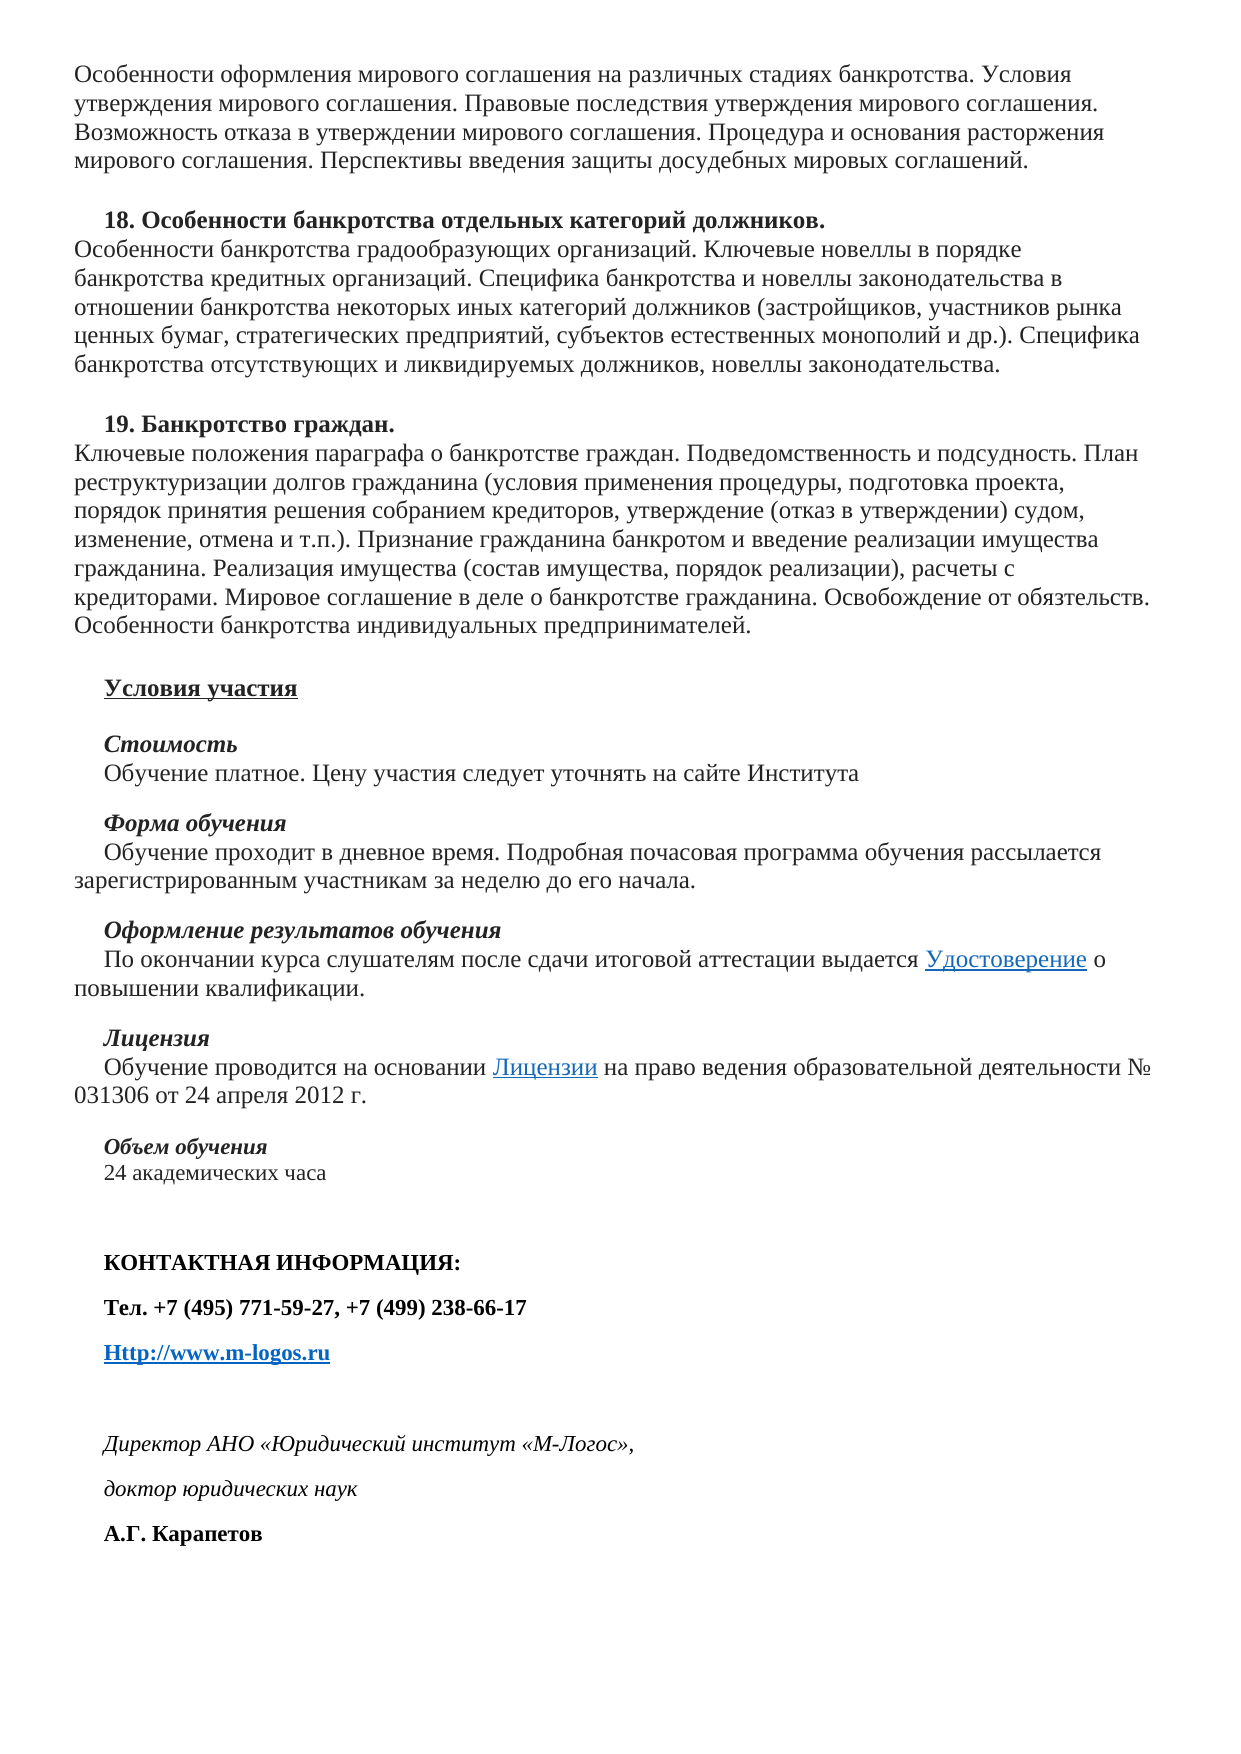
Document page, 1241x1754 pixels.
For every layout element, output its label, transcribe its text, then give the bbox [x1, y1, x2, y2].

text Оформление результатов обучения [74, 913, 1152, 944]
text А.Г. Карапетов [74, 1520, 1152, 1546]
text Http://www.m-logos.ru [74, 1339, 1152, 1366]
text доктор юридических наук [74, 1475, 1152, 1501]
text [74, 59, 1152, 174]
text Лицензия [74, 1020, 1152, 1052]
text КОНТАКТНАЯ ИНФОРМАЦИЯ: [74, 1249, 1152, 1276]
text Обучение платное. Цену участия следует уточнять на сайте Института [74, 758, 1152, 787]
text Обучение проходит в дневное время. Подробная почасовая программа обучения рассылается зарегистрированным участникам за неделю до его начала. [74, 837, 1152, 894]
text Объем обучения [74, 1128, 1152, 1159]
text Директор АНО «Юридический институт «М-Логос», [74, 1430, 1152, 1456]
text Форма обучения [74, 805, 1152, 837]
text 19. Банкротство граждан. Ключевые положения параграфа о банкротстве граждан. Подведомственность и подсудность. План реструктуризации долгов гражданина (условия применения процедуры, подготовка проекта, порядок принятия решения собранием кредиторов, утверждение (отказ в утверждении) судом, изменение, отмена и т.п.). Признание гражданина банкротом и введение реализации имущества гражданина. Реализация имущества (состав имущества, порядок реализации), расчеты с кредиторами. Мировое соглашение в деле о банкротстве гражданина. Освобождение от обязтельств. Особенности банкротства индивидуальных предпринимателей. [74, 409, 1152, 639]
text По окончании курса слушателям после сдачи итоговой аттестации выдается Удостоверение о повышении квалификации. [74, 944, 1152, 1002]
text Стоимость [74, 727, 1152, 758]
text 18. Особенности банкротства отдельных категорий должников. Особенности банкротства градообразующих организаций. Ключевые новеллы в порядке банкротства кредитных организаций. Специфика банкротства и новеллы законодательства в отношении банкротства некоторых иных категорий должников (застройщиков, участников рынка ценных бумаг, стратегических предприятий, субъектов естественных монополий и др.). Специфика банкротства отсутствующих и ликвидируемых должников, новеллы законодательства. [74, 205, 1152, 378]
text Условия участия [74, 670, 1152, 702]
text Тел. +7 (495) 771-59-27, +7 (499) 238-66-17 [74, 1294, 1152, 1321]
text 24 академических часа [74, 1159, 1152, 1185]
text Обучение проводится на основании Лицензии на право ведения образовательной деятельности № 031306 от 24 апреля 2012 г. [74, 1052, 1152, 1109]
